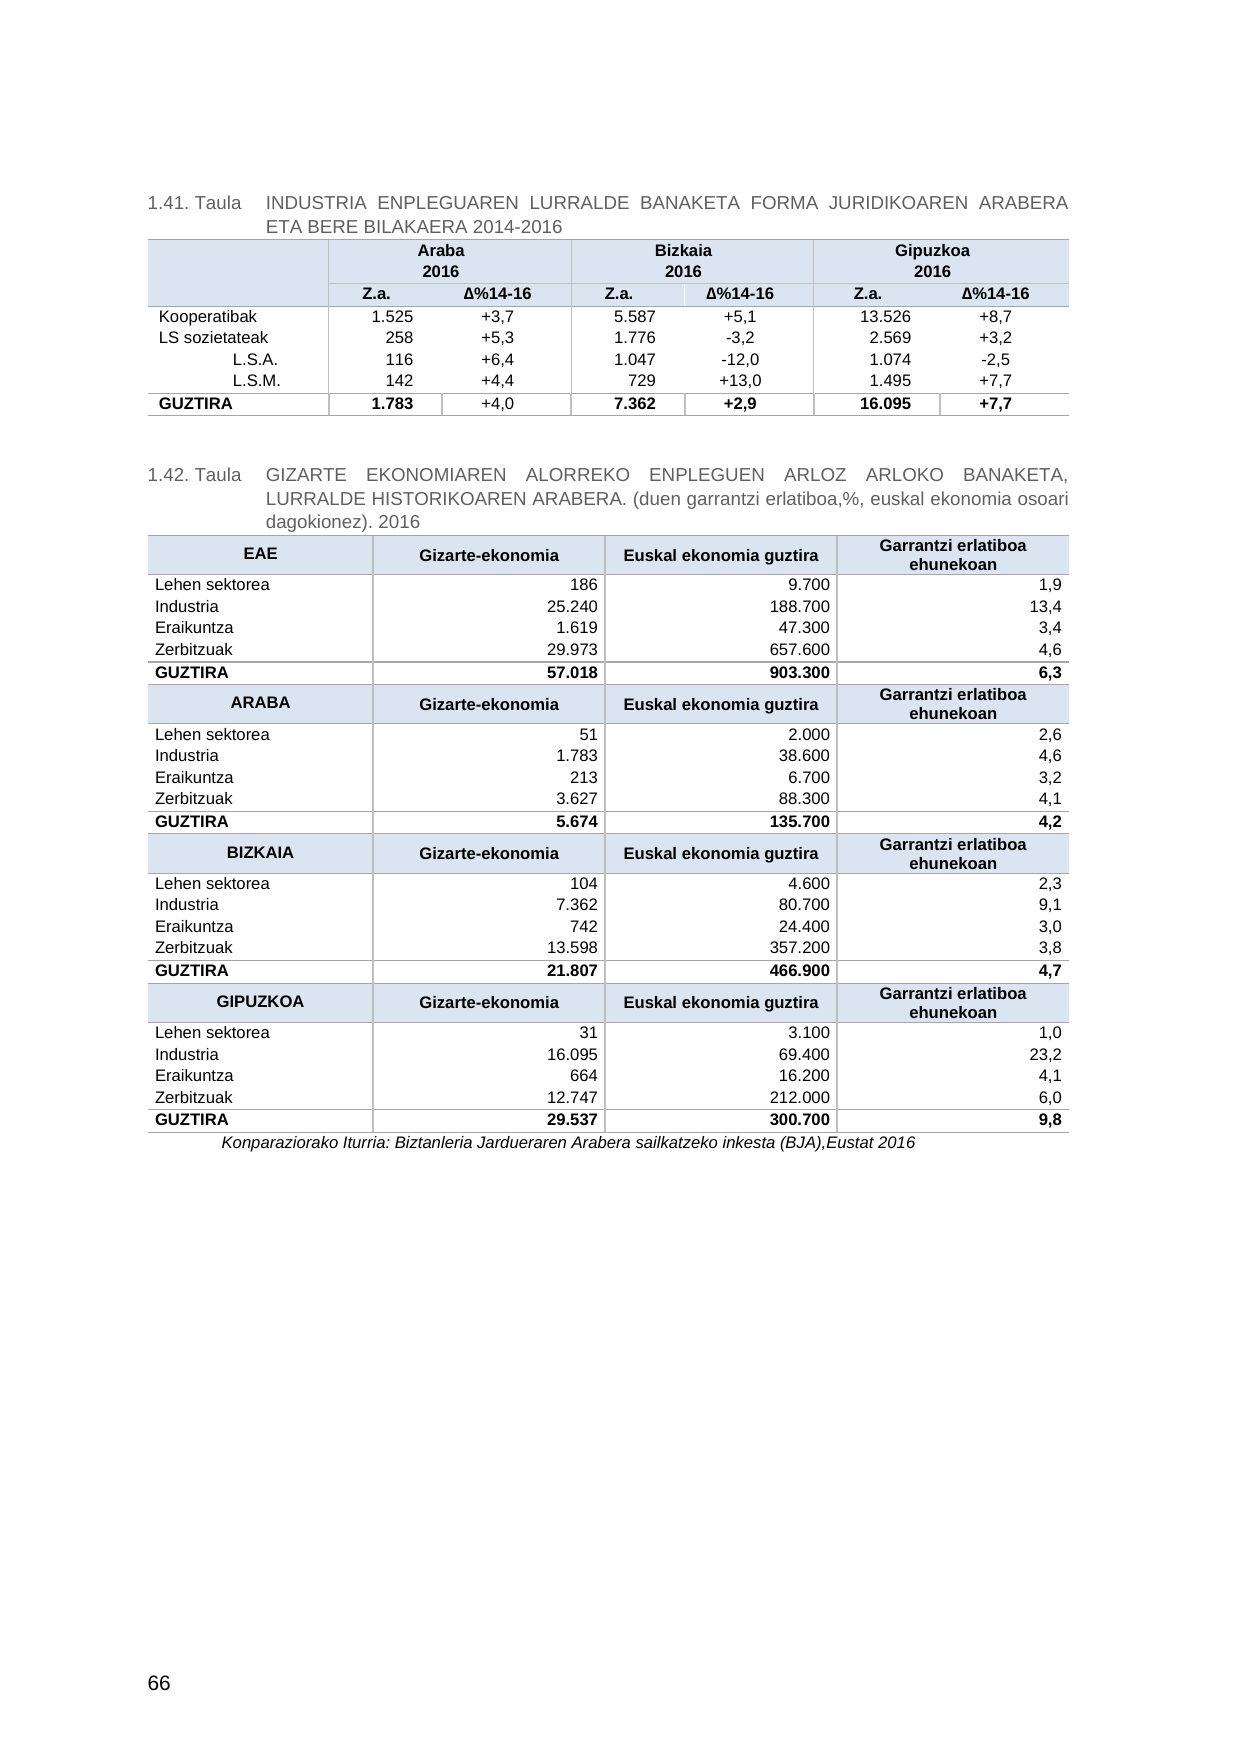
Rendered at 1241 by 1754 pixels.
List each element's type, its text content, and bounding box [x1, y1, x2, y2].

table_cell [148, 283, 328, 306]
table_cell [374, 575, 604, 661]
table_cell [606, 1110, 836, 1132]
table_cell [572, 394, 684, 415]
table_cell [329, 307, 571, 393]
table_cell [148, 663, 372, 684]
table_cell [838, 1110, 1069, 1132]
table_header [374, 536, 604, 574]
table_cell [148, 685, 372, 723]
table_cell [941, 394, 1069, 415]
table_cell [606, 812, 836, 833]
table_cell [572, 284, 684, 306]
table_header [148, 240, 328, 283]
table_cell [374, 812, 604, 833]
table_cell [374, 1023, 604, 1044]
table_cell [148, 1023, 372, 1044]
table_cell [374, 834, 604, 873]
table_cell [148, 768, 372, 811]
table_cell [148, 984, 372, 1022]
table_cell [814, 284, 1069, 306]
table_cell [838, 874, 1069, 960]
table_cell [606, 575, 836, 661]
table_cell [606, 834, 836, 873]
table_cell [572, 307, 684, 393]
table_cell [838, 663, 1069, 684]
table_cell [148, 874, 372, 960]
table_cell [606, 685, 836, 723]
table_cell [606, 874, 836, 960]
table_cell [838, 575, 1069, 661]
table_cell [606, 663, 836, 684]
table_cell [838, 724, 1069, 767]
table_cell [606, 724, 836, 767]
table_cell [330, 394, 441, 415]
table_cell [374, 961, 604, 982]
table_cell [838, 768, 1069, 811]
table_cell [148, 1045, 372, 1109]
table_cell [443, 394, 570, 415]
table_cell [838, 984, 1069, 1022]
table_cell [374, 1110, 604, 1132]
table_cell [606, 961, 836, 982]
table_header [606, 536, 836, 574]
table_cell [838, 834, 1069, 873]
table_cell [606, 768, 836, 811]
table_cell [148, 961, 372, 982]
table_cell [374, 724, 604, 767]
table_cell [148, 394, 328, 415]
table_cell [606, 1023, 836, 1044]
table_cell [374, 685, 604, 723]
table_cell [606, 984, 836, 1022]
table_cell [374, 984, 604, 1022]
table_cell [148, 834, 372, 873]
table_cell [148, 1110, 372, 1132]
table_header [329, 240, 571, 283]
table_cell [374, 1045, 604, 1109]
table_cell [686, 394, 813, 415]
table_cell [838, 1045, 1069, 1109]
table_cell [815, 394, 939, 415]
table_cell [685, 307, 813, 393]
text 1.42. Taula GIZARTE EKONOMIAREN ALORREKO ENPLEGUEN ARLOZ ARLOKO BANAKETA, LURRALDE HISTORIKOAREN ARABERA. (duen garrantzi erlatiboa,%, euskal ekonomia osoari dagokionez). 2016 [147, 464, 1069, 533]
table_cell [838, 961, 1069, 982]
text Konparaziorako Iturria: Biztanleria Jardueraren Arabera sailkatzeko inkesta (BJA),Eustat 2016 [147, 1133, 1069, 1152]
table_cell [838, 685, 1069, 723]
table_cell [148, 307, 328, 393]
text 1.41. Taula INDUSTRIA ENPLEGUAREN LURRALDE BANAKETA FORMA JURIDIKOAREN ARABERA ETA BERE BILAKAERA 2014-2016 [147, 192, 1069, 237]
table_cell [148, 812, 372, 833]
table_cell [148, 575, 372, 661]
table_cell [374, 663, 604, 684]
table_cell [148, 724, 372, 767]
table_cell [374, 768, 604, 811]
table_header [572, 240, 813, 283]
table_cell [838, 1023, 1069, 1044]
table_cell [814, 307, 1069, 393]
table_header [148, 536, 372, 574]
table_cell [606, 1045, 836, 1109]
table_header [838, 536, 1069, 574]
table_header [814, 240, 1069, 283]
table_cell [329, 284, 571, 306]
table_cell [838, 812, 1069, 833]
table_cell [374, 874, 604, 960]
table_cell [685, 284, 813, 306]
